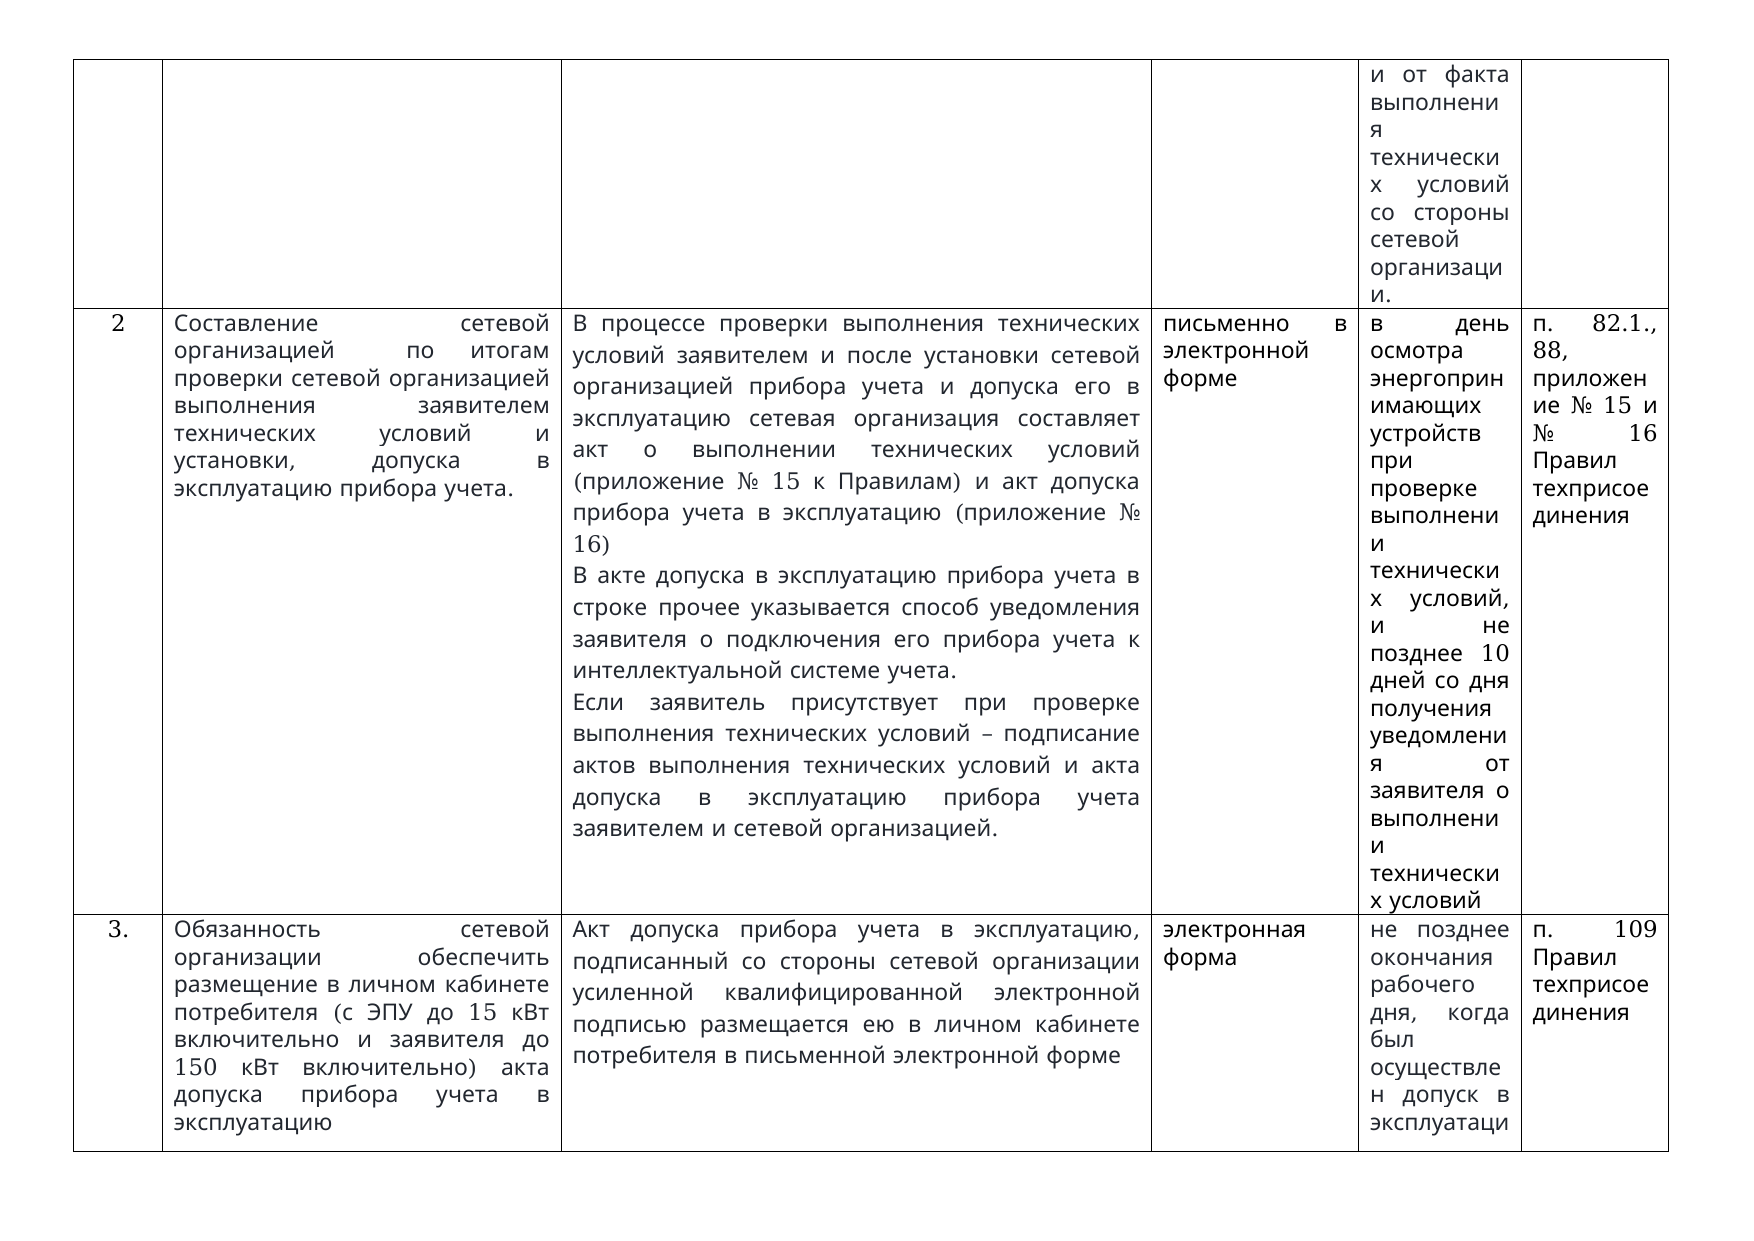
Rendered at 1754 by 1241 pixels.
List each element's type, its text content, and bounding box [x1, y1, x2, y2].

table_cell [163, 915, 561, 1151]
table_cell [562, 60, 1151, 308]
table_cell 3. [74, 915, 162, 1151]
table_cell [1522, 60, 1668, 308]
table_cell 2 [74, 309, 162, 914]
table_cell В процессе проверки выполнения технических условий заявителем и после установки сетевой организацией прибора учета и допуска его в эксплуатацию сетевая организация составляет акт о выполнении технических условий (приложение № 15 к Правилам) и акт допуска прибора учета в эксплуатацию (приложение № 16) В акте допуска в эксплуатацию прибора учета в строке прочее указывается способ уведомления заявителя о подключения его прибора учета к интеллектуальной системе учета. Если заявитель присутствует при проверке выполнения технических условий – подписание актов выполнения технических условий и акта допуска в эксплуатацию прибора учета заявителем и сетевой организацией. [562, 309, 1151, 914]
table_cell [1359, 915, 1521, 1151]
table_cell п. 82.1., 88, приложение № 15 и № 16 Правил техприсоединения [1522, 309, 1668, 914]
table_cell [1522, 915, 1668, 1151]
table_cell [562, 915, 1151, 1151]
table_cell письменно в электронной форме [1152, 309, 1358, 914]
table_cell электронная форма [1152, 915, 1358, 1151]
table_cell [1152, 60, 1358, 308]
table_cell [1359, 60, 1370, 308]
table_cell 1 [74, 60, 162, 308]
table_cell Составление сетевой организацией по итогам проверки сетевой организацией выполнения заявителем технических условий и установки, допуска в эксплуатацию прибора учета. [163, 309, 561, 914]
table_cell в день осмотра энергопринимающих устройств при проверке выполнении технических условий, и не позднее 10 дней со дня получения уведомления от заявителя о выполнении технических условий [1359, 309, 1521, 914]
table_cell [163, 60, 561, 308]
